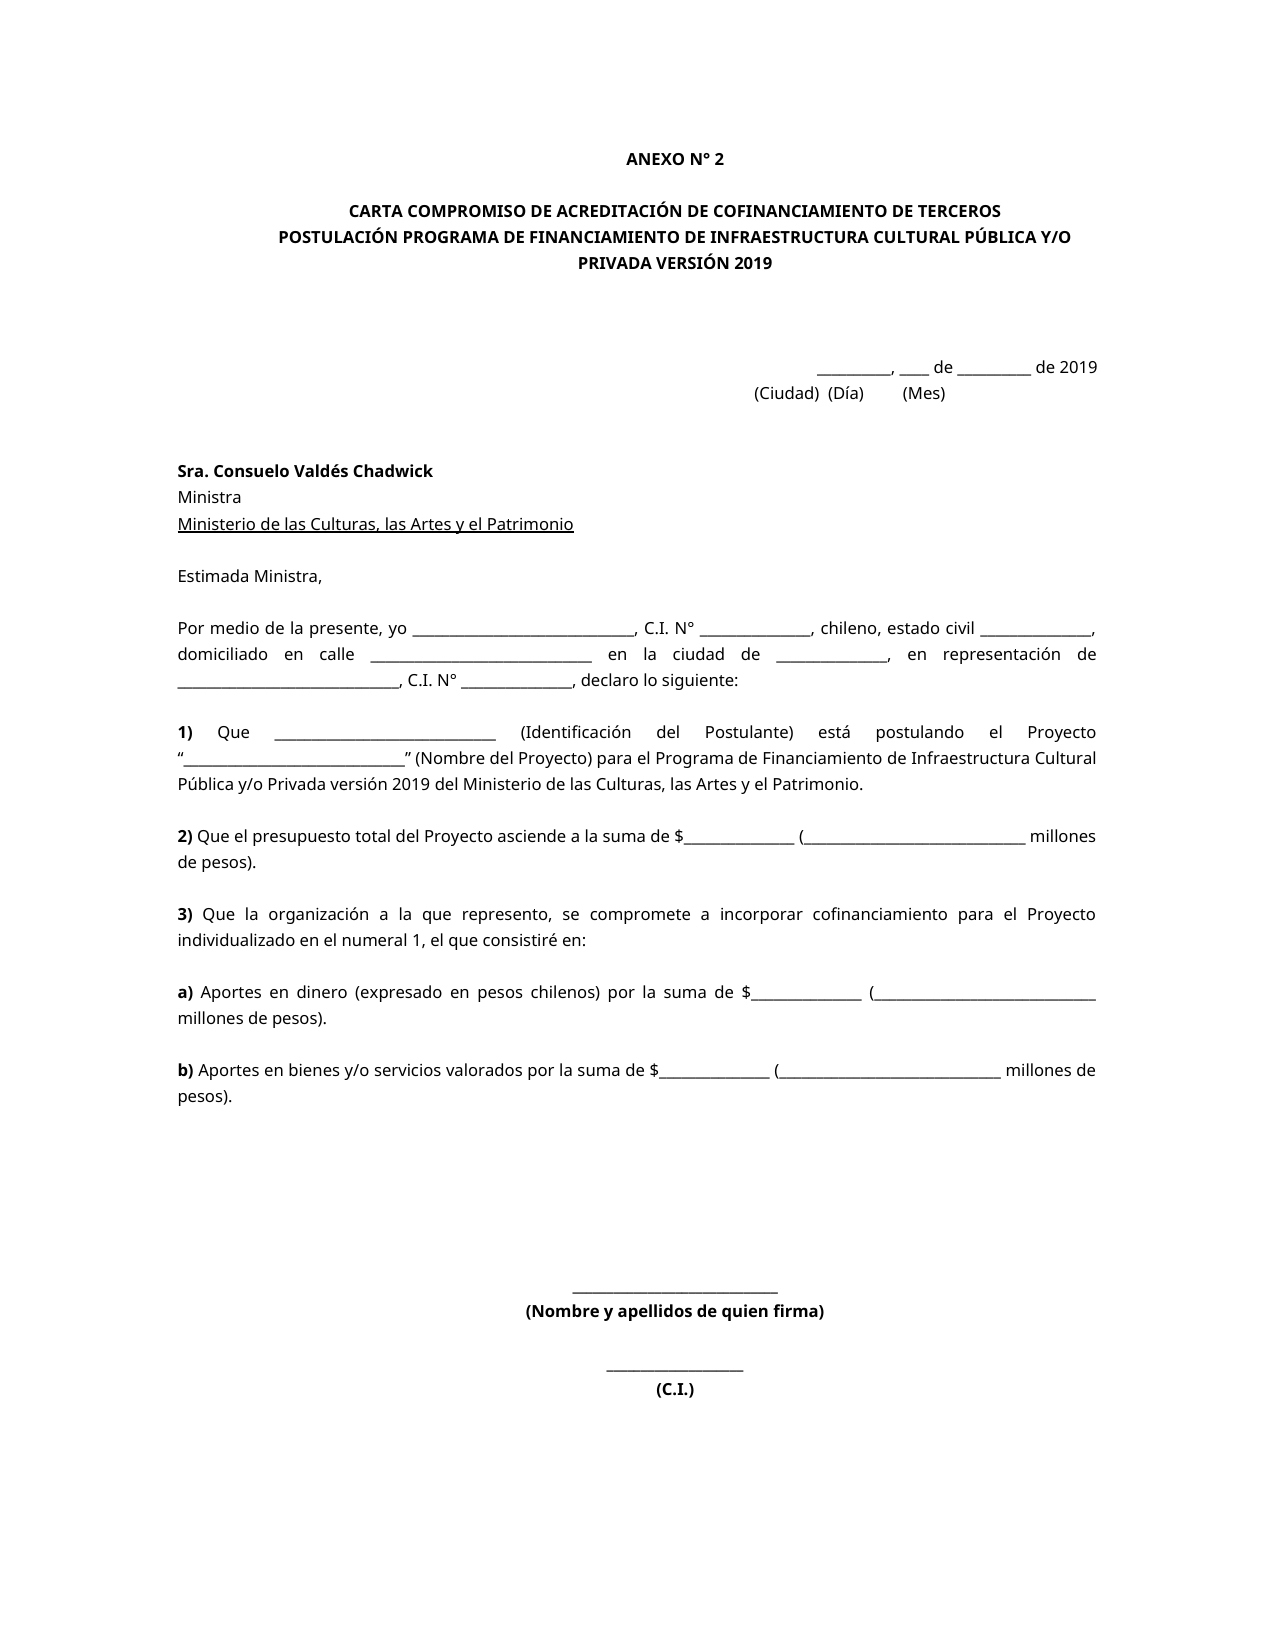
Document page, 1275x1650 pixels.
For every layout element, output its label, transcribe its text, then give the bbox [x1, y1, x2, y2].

text Estimada Ministra, [177, 564, 1098, 587]
text (Ciudad) (Día) (Mes) [252, 382, 1098, 405]
text 3) Que la organización a la que represento, se compromete a incorporar cofinanciamiento para el Proyecto individualizado en el numeral 1, el que consistiré en: [177, 903, 1098, 952]
text b) Aportes en bienes y/o servicios valorados por la suma de $_______________ (______________________________ millones de pesos). [177, 1059, 1098, 1108]
text __________, ____ de __________ de 2019 [252, 356, 1098, 379]
text CARTA COMPROMISO DE ACREDITACIÓN DE COFINANCIAMIENTO DE TERCEROS [252, 200, 1098, 222]
text Por medio de la presente, yo ______________________________, C.I. N° _______________, chileno, estado civil _______________, domiciliado en calle ______________________________ en la ciudad de _______________, en representación de ______________________________, C.I. N° _______________, declaro lo siguiente: [177, 616, 1098, 691]
text Ministra [177, 486, 1098, 509]
text (Nombre y apellidos de quien firma) [252, 1299, 1098, 1322]
text POSTULACIÓN PROGRAMA DE FINANCIAMIENTO DE INFRAESTRUCTURA CULTURAL PÚBLICA Y/O PRIVADA VERSIÓN 2019 [252, 226, 1098, 274]
text (C.I.) [252, 1378, 1098, 1400]
text Sra. Consuelo Valdés Chadwick [177, 460, 1098, 483]
text Ministerio de las Culturas, las Artes y el Patrimonio [177, 512, 1098, 535]
text ____________________ [252, 1352, 1098, 1374]
text ANEXO N° 2 [252, 148, 1098, 170]
text 1) Que ______________________________ (Identificación del Postulante) está postulando el Proyecto “______________________________” (Nombre del Proyecto) para el Programa de Financiamiento de Infraestructura Cultural Pública y/o Privada versión 2019 del Ministerio de las Culturas, las Artes y el Patrimonio. [177, 721, 1098, 795]
text a) Aportes en dinero (expresado en pesos chilenos) por la suma de $_______________ (______________________________ millones de pesos). [177, 981, 1098, 1030]
text 2) Que el presupuesto total del Proyecto asciende a la suma de $_______________ (______________________________ millones de pesos). [177, 825, 1098, 873]
text ______________________________ [252, 1273, 1098, 1296]
